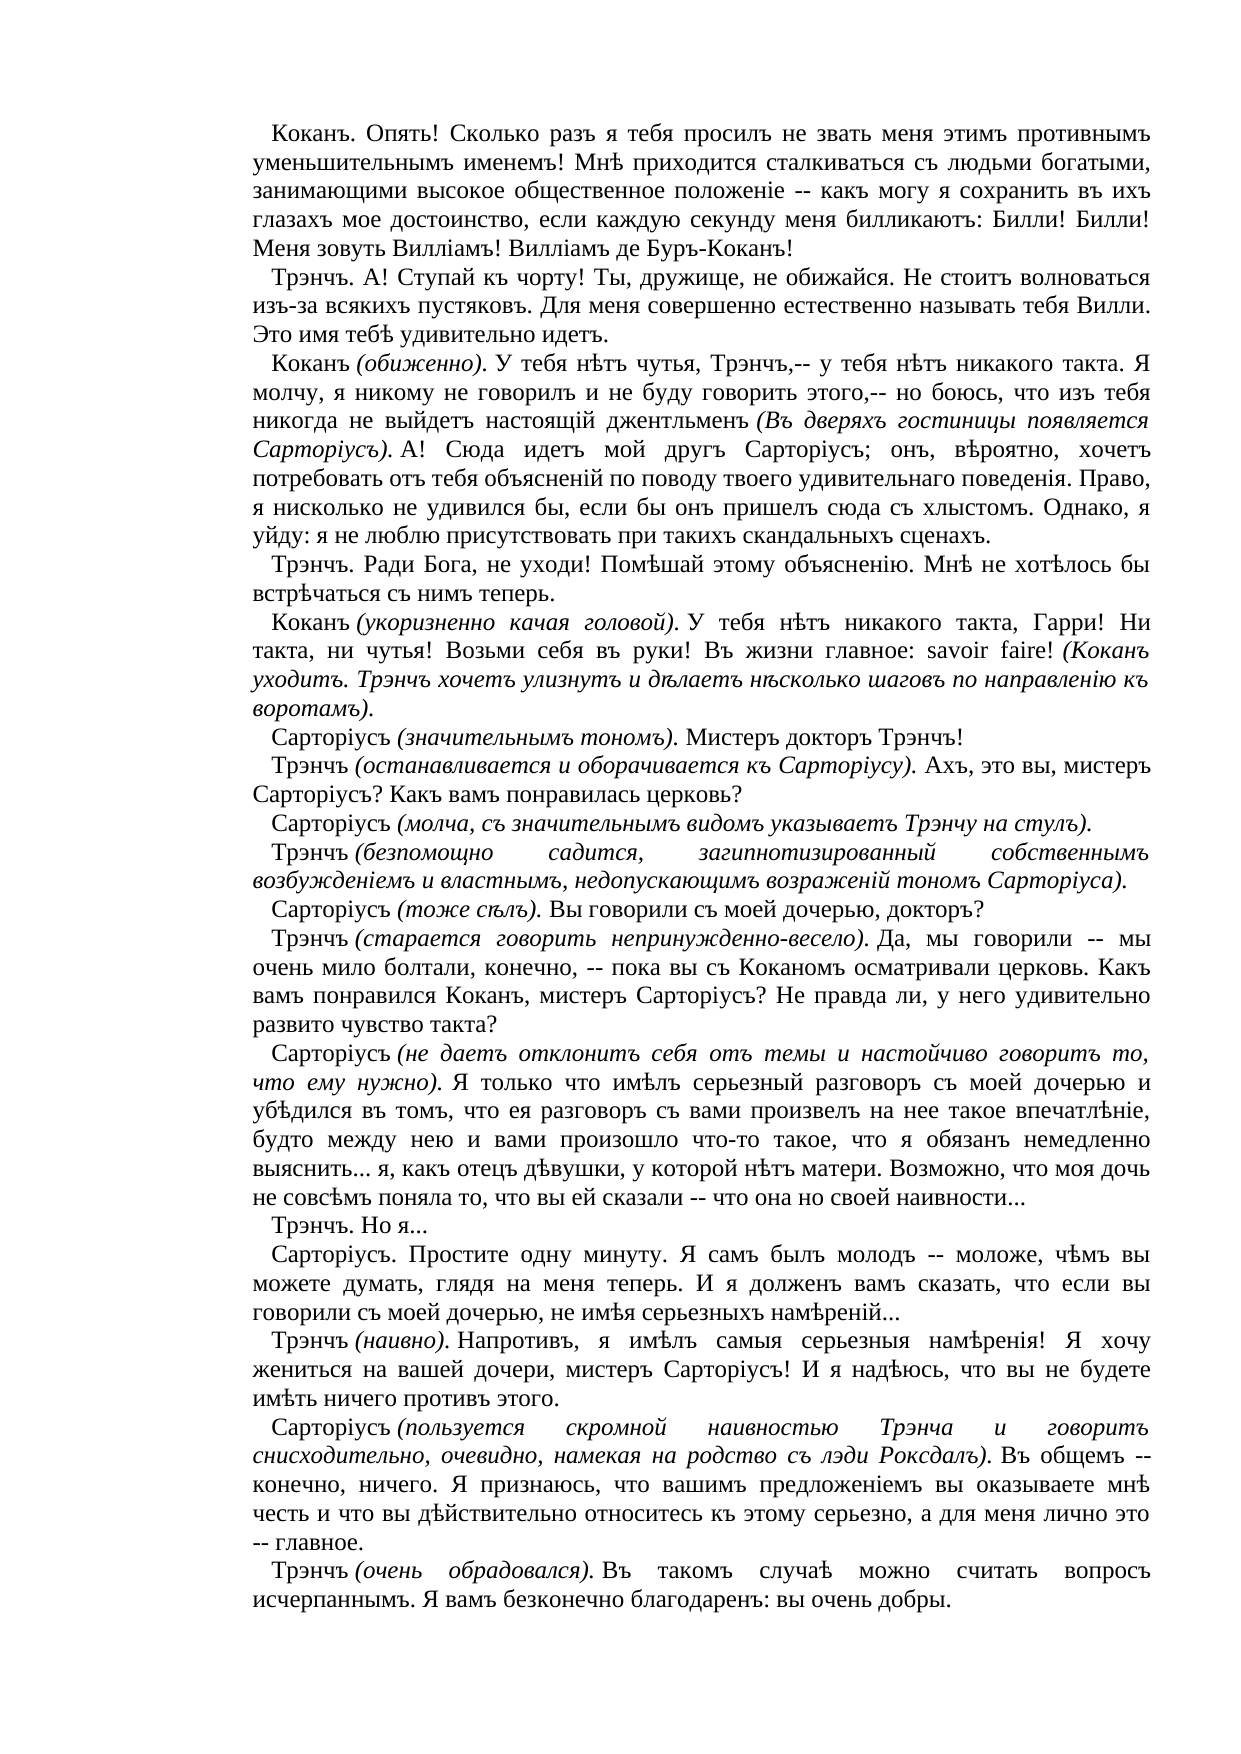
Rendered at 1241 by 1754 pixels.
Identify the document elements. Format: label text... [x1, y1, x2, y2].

text Сарторіусъ (молча, съ значительнымъ видомъ указываетъ Трэнчу на стулъ). [252, 808, 1152, 837]
text Коканъ. Опять! Сколько разъ я тебя просилъ не звать меня этимъ противнымъ уменьшительнымъ именемъ! Мнѣ приходится сталкиваться съ людьми богатыми, занимающими высокое общественное положеніе -- какъ могу я сохранить въ ихъ глазахъ мое достоинство, если каждую секунду меня билликаютъ: Билли! Билли! Меня зовуть Вилліамъ! Вилліамъ де Буръ-Коканъ! [252, 118, 1152, 262]
text Трэнчъ. Ради Бога, не уходи! Помѣшай этому объясненію. Мнѣ не хотѣлось бы встрѣчаться съ нимъ теперь. [252, 549, 1152, 607]
text Сарторіусъ (тоже сѣлъ). Вы говорили съ моей дочерью, докторъ? [252, 894, 1152, 923]
text Трэнчъ. Но я... [252, 1211, 1152, 1239]
text Коканъ (укоризненно качая головой). У тебя нѣтъ никакого такта, Гарри! Ни такта, ни чутья! Возьми себя въ руки! Въ жизни главное: savoir faire! (Коканъ уходитъ. Трэнчъ хочетъ улизнутъ и дѣлаетъ нѣсколько шаговъ по направленію къ воротамъ). [252, 607, 1152, 722]
text Трэнчъ (очень обрадовался). Въ такомъ случаѣ можно считать вопросъ исчерпаннымъ. Я вамъ безконечно благодаренъ: вы очень добры. [252, 1556, 1152, 1613]
text Трэнчъ. А! Ступай къ чорту! Ты, дружище, не обижайся. Не стоитъ волноваться изъ-за всякихъ пустяковъ. Для меня совершенно естественно называть тебя Вилли. Это имя тебѣ удивительно идетъ. [252, 262, 1152, 348]
text Коканъ (обиженно). У тебя нѣтъ чутья, Трэнчъ,-- у тебя нѣтъ никакого такта. Я молчу, я никому не говорилъ и не буду говорить этого,-- но боюсь, что изъ тебя никогда не выйдетъ настоящій джентльменъ (Въ дверяхъ гостиницы появляется Сарторіусъ). А! Сюда идетъ мой другъ Сарторіусъ; онъ, вѣроятно, хочетъ потребовать отъ тебя объясненій по поводу твоего удивительнаго поведенія. Право, я нисколько не удивился бы, если бы онъ пришелъ сюда съ хлыстомъ. Однако, я уйду: я не люблю присутствовать при такихъ скандальныхъ сценахъ. [252, 348, 1152, 549]
text Трэнчъ (безпомощно садится, загипнотизированный собственнымъ возбужденіемъ и властнымъ, недопускающимъ возраженій тономъ Сарторіуса). [252, 837, 1152, 894]
text Трэнчъ (старается говорить непринужденно-весело). Да, мы говорили -- мы очень мило болтали, конечно, -- пока вы съ Коканомъ осматривали церковь. Какъ вамъ понравился Коканъ, мистеръ Сарторіусъ? Не правда ли, у него удивительно развито чувство такта? [252, 923, 1152, 1038]
text Сарторіусъ (значительнымъ тономъ). Мистеръ докторъ Трэнчъ! [252, 722, 1152, 751]
text Сарторіусъ (пользуется скромной наивностью Трэнча и говоритъ снисходительно, очевидно, намекая на родство съ лэди Роксдалъ). Въ общемъ -- конечно, ничего. Я признаюсь, что вашимъ предложеніемъ вы оказываете мнѣ честь и что вы дѣйствительно относитесь къ этому серьезно, а для меня лично это -- главное. [252, 1412, 1152, 1556]
text Трэнчъ (наивно). Напротивъ, я имѣлъ самыя серьезныя намѣренія! Я хочу жениться на вашей дочери, мистеръ Сарторіусъ! И я надѣюсь, что вы не будете имѣть ничего противъ этого. [252, 1326, 1152, 1412]
text Сарторіусъ (не даетъ отклонитъ себя отъ темы и настойчиво говоритъ то, что ему нужно). Я только что имѣлъ серьезный разговоръ съ моей дочерью и убѣдился въ томъ, что ея разговоръ съ вами произвелъ на нее такое впечатлѣніе, будто между нею и вами произошло что-то такое, что я обязанъ немедленно выяснить... я, какъ отецъ дѣвушки, у которой нѣтъ матери. Возможно, что моя дочь не совсѣмъ поняла то, что вы ей сказали -- что она но своей наивности... [252, 1038, 1152, 1211]
text Трэнчъ (останавливается и оборачивается къ Сарторіусу). Ахъ, это вы, мистеръ Сарторіусъ? Какъ вамъ понравилась церковь? [252, 751, 1152, 808]
text Сарторіусъ. Простите одну минуту. Я самъ былъ молодъ -- моложе, чѣмъ вы можете думать, глядя на меня теперь. И я долженъ вамъ сказать, что если вы говорили съ моей дочерью, не имѣя серьезныхъ намѣреній... [252, 1239, 1152, 1326]
